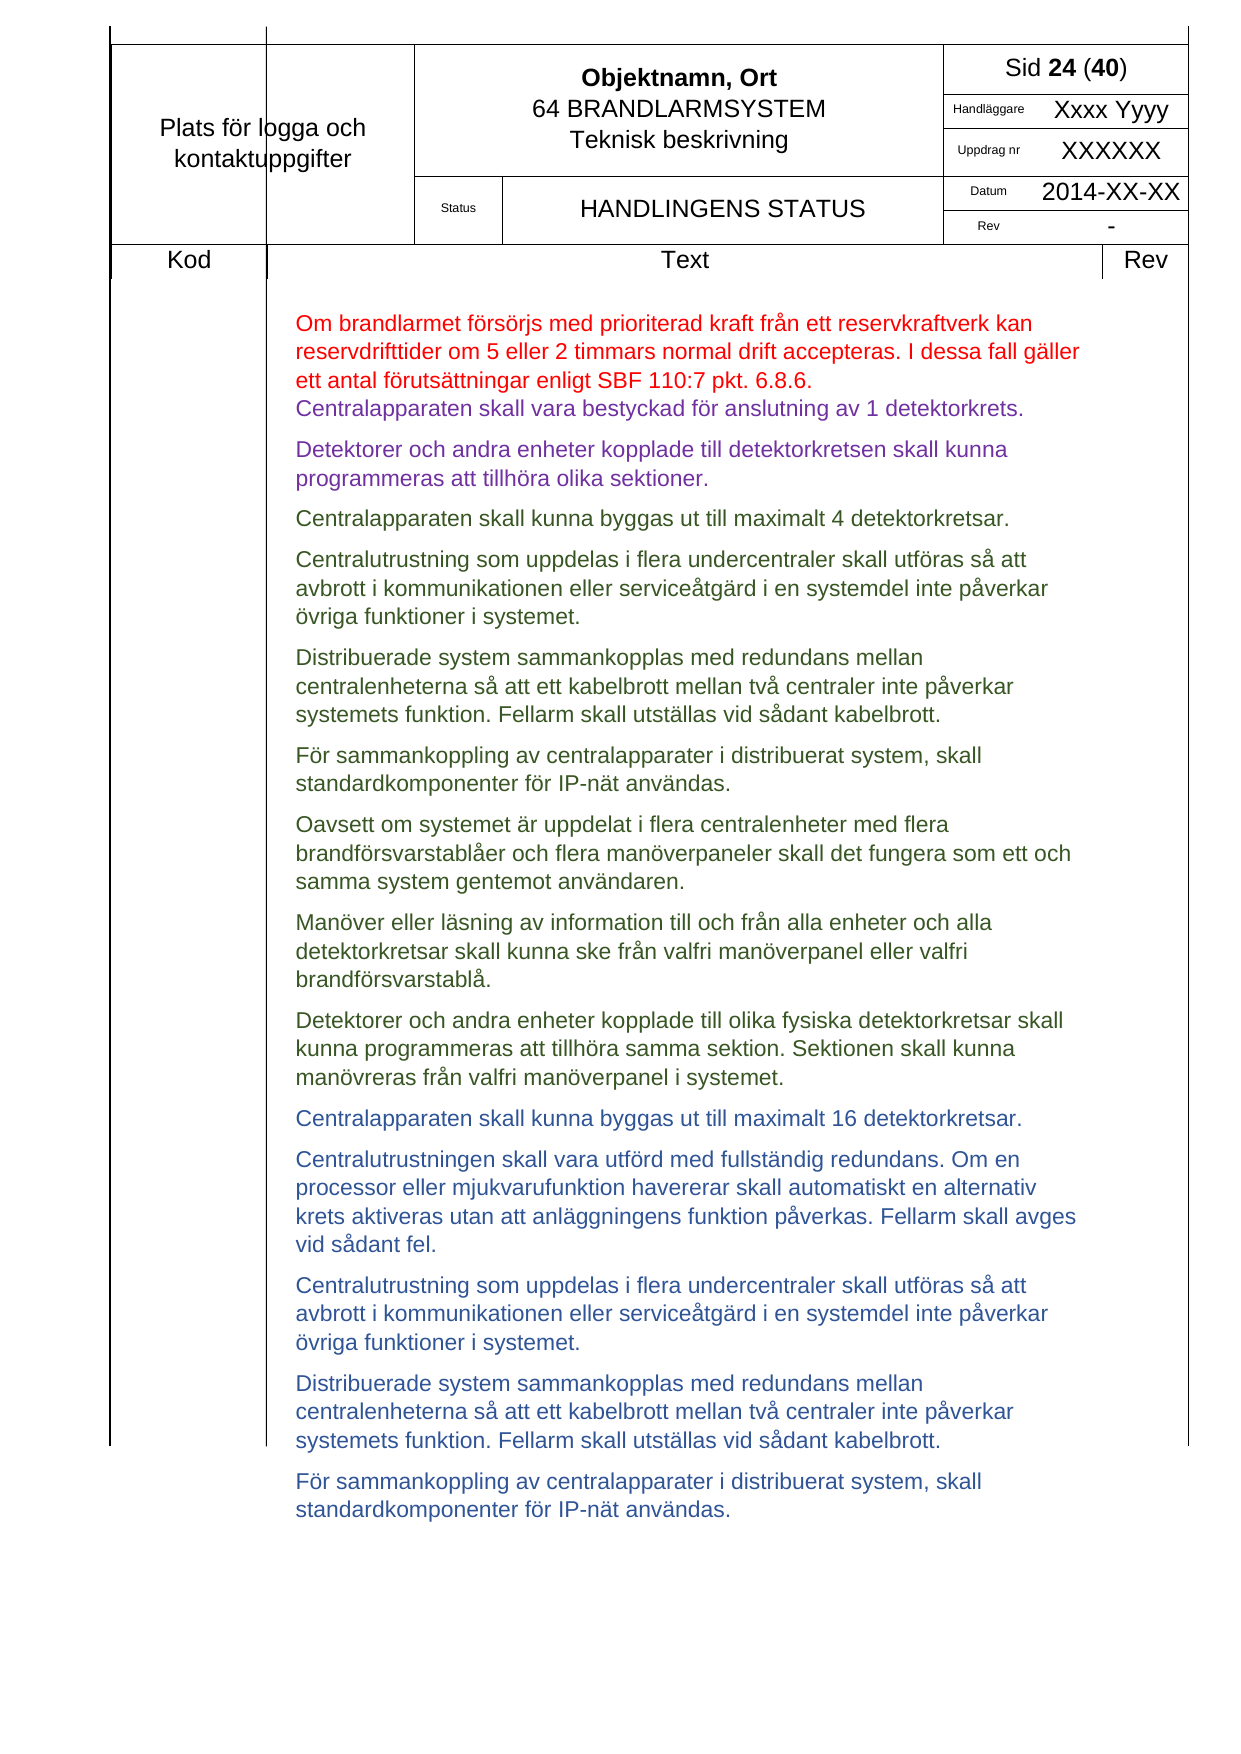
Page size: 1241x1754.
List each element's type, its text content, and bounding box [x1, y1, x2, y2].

text Centralapparaten skall vara bestyckad för anslutning av 1 detektorkrets. [295, 395, 1093, 421]
text Centralapparaten skall kunna byggas ut till maximalt 4 detektorkretsar. [295, 505, 1093, 532]
text Centralutrustningen skall vara utförd med fullständig redundans. Om en processor eller mjukvarufunktion havererar skall automatiskt en alternativ krets aktiveras utan att anläggningens funktion påverkas. Fellarm skall avges vid sådant fel. [295, 1146, 1093, 1257]
text Om brandlarmet försörjs med prioriterad kraft från ett reservkraftverk kan reservdrifttider om 5 eller 2 timmars normal drift accepteras. I dessa fall gäller ett antal förutsättningar enligt SBF 110:7 pkt. 6.8.6. [295, 310, 1093, 393]
text Centralapparaten skall kunna byggas ut till maximalt 16 detektorkretsar. [295, 1105, 1093, 1131]
text Centralutrustning som uppdelas i flera undercentraler skall utföras så att avbrott i kommunikationen eller serviceåtgärd i en systemdel inte påverkar övriga funktioner i systemet. [295, 546, 1093, 629]
text Detektorer och andra enheter kopplade till detektorkretsen skall kunna programmeras att tillhöra olika sektioner. [295, 436, 1093, 491]
text Detektorer och andra enheter kopplade till olika fysiska detektorkretsar skall kunna programmeras att tillhöra samma sektion. Sektionen skall kunna manövreras från valfri manöverpanel i systemet. [295, 1007, 1093, 1090]
text Oavsett om systemet är uppdelat i flera centralenheter med flera brandförsvarstablåer och flera manöverpaneler skall det fungera som ett och samma system gentemot användaren. [295, 811, 1093, 894]
text Distribuerade system sammankopplas med redundans mellan centralenheterna så att ett kabelbrott mellan två centraler inte påverkar systemets funktion. Fellarm skall utställas vid sådant kabelbrott. [295, 644, 1093, 727]
text Distribuerade system sammankopplas med redundans mellan centralenheterna så att ett kabelbrott mellan två centraler inte påverkar systemets funktion. Fellarm skall utställas vid sådant kabelbrott. [295, 1370, 1093, 1453]
text Centralutrustning som uppdelas i flera undercentraler skall utföras så att avbrott i kommunikationen eller serviceåtgärd i en systemdel inte påverkar övriga funktioner i systemet. [295, 1272, 1093, 1355]
text För sammankoppling av centralapparater i distribuerat system, skall standardkomponenter för IP-nät användas. [295, 742, 1093, 797]
text Manöver eller läsning av information till och från alla enheter och alla detektorkretsar skall kunna ske från valfri manöverpanel eller valfri brandförsvarstablå. [295, 909, 1093, 992]
text För sammankoppling av centralapparater i distribuerat system, skall standardkomponenter för IP-nät användas. [295, 1468, 1093, 1522]
